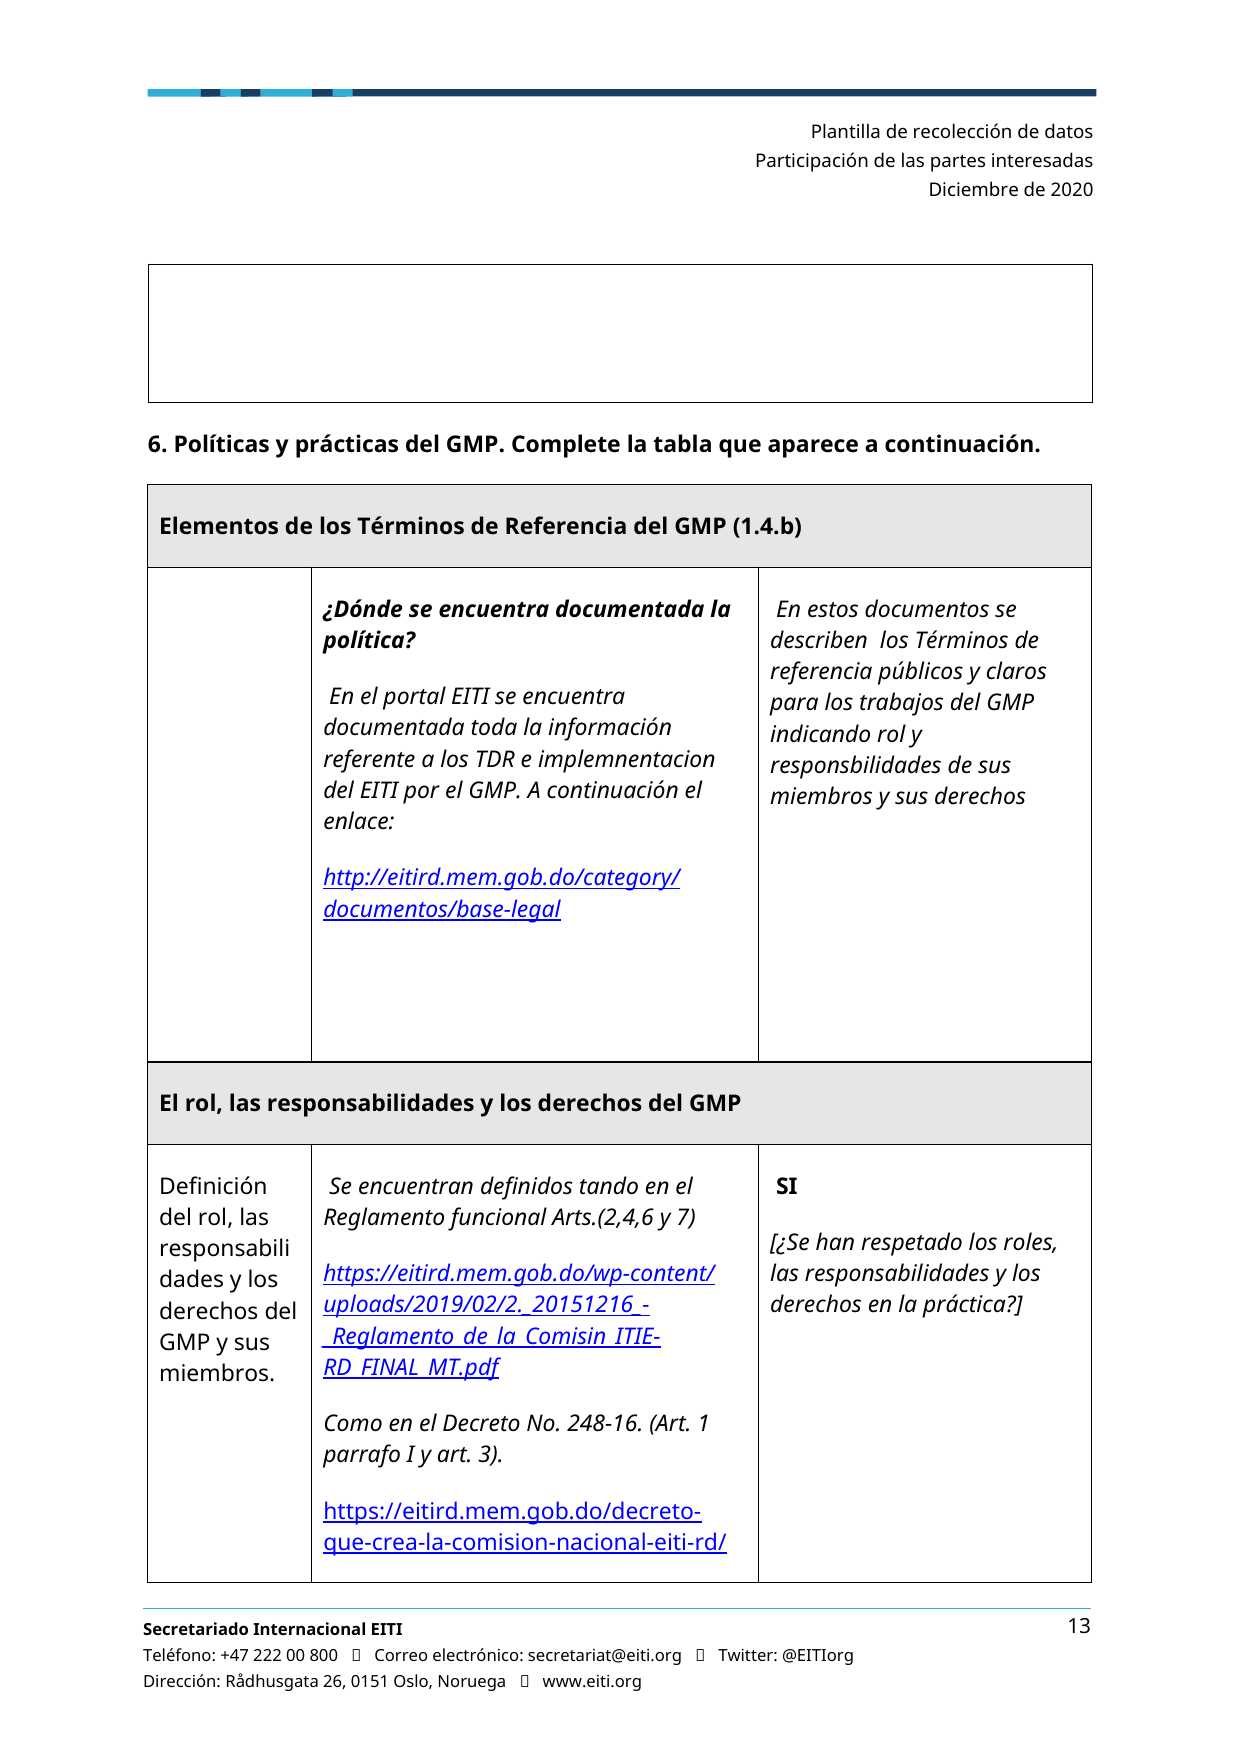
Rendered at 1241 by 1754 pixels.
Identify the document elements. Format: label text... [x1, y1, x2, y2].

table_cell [759, 1145, 1091, 1582]
table_cell En estos documentos se describen los Términos de referencia públicos y claros para los trabajos del GMP indicando rol y responsbilidades de sus miembros y sus derechos [759, 568, 1091, 1061]
table_header Elementos de los Términos de Referencia del GMP (1.4.b) [148, 485, 1091, 567]
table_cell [148, 1145, 311, 1582]
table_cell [312, 1145, 758, 1582]
table_cell ¿Dónde se encuentra documentada la política? En el portal EITI se encuentra documentada toda la información referente a los TDR e implemnentacion del EITI por el GMP. A continuación el enlace: http://eitird.mem.gob.do/category/documentos/base-legal [312, 568, 758, 1061]
table_cell El rol, las responsabilidades y los derechos del GMP [148, 1063, 1091, 1144]
table_cell [148, 568, 311, 1061]
text 6. Políticas y prácticas del GMP. Complete la tabla que aparece a continuación. [148, 428, 1093, 459]
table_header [149, 265, 1092, 402]
